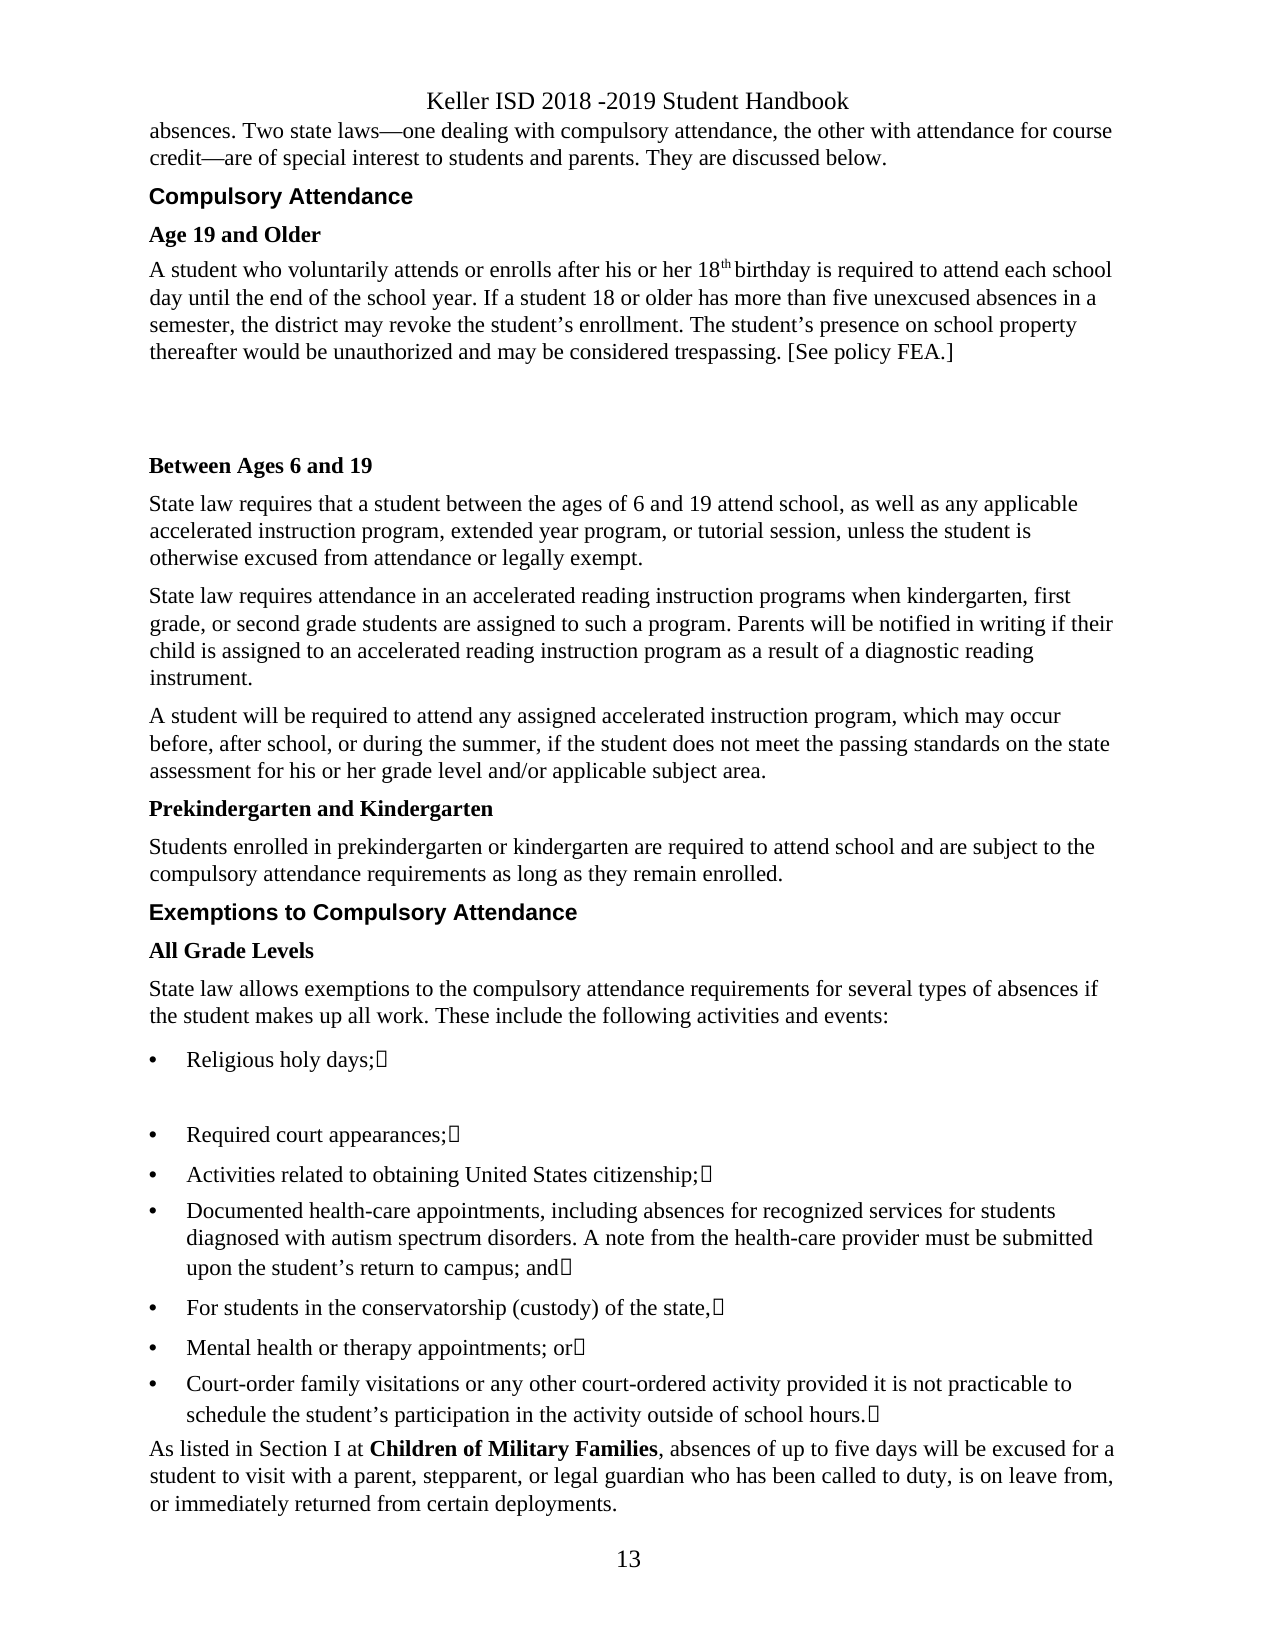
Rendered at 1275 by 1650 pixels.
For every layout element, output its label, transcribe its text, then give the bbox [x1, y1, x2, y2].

text State law requires attendance in an accelerated reading instruction programs when kindergarten, first grade, or second grade students are assigned to such a program. Parents will be notified in writing if their child is assigned to an accelerated reading instruction program as a result of a diagnostic reading instrument. [148, 582, 1125, 690]
list Documented health-care appointments, including absences for recognized services for students diagnosed with autism spectrum disorders. A note from the health-care provider must be submitted upon the student’s return to campus; and [148, 1197, 1125, 1283]
list Required court appearances; [148, 1118, 1125, 1149]
list Mental health or therapy appointments; or [148, 1331, 1125, 1362]
text A student will be required to attend any assigned accelerated instruction program, which may occur before, after school, or during the summer, if the student does not meet the passing standards on the state assessment for his or her grade level and/or applicable subject area. [148, 702, 1125, 783]
text State law allows exemptions to the compulsory attendance requirements for several types of absences if the student makes up all work. These include the following activities and events: [148, 975, 1125, 1028]
list Court-order family visitations or any other court-ordered activity provided it is not practicable to schedule the student’s participation in the activity outside of school hours. [148, 1370, 1125, 1429]
subtitle Exemptions to Compulsory Attendance [148, 899, 1127, 925]
list For students in the conservatorship (custody) of the state, [148, 1291, 1125, 1322]
text State law requires that a student between the ages of 6 and 19 attend school, as well as any applicable accelerated instruction program, extended year program, or tutorial session, unless the student is otherwise excused from attendance or legally exempt. [148, 489, 1125, 570]
text Age 19 and Older [148, 221, 1128, 247]
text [148, 117, 1125, 171]
list Activities related to obtaining United States citizenship; [148, 1158, 1125, 1189]
text Between Ages 6 and 19 [148, 452, 1128, 478]
text A student who voluntarily attends or enrolls after his or her 18th birthday is required to attend each school day until the end of the school year. If a student 18 or older has more than five unexcused absences in a semester, the district may revoke the student’s enrollment. The student’s presence on school property thereafter would be unauthorized and may be considered trespassing. [See policy FEA.] [148, 256, 1125, 364]
text As listed in Section I at Children of Military Families, absences of up to five days will be excused for a student to visit with a parent, stepparent, or legal guardian who has been called to duty, is on leave from, or immediately returned from certain deployments. [148, 1436, 1115, 1516]
subtitle Compulsory Attendance [148, 183, 1127, 209]
text Students enrolled in prekindergarten or kindergarten are required to attend school and are subject to the compulsory attendance requirements as long as they remain enrolled. [148, 833, 1125, 886]
list Religious holy days; [148, 1043, 1125, 1074]
text All Grade Levels [148, 937, 1128, 963]
text Prekindergarten and Kindergarten [148, 795, 1128, 822]
